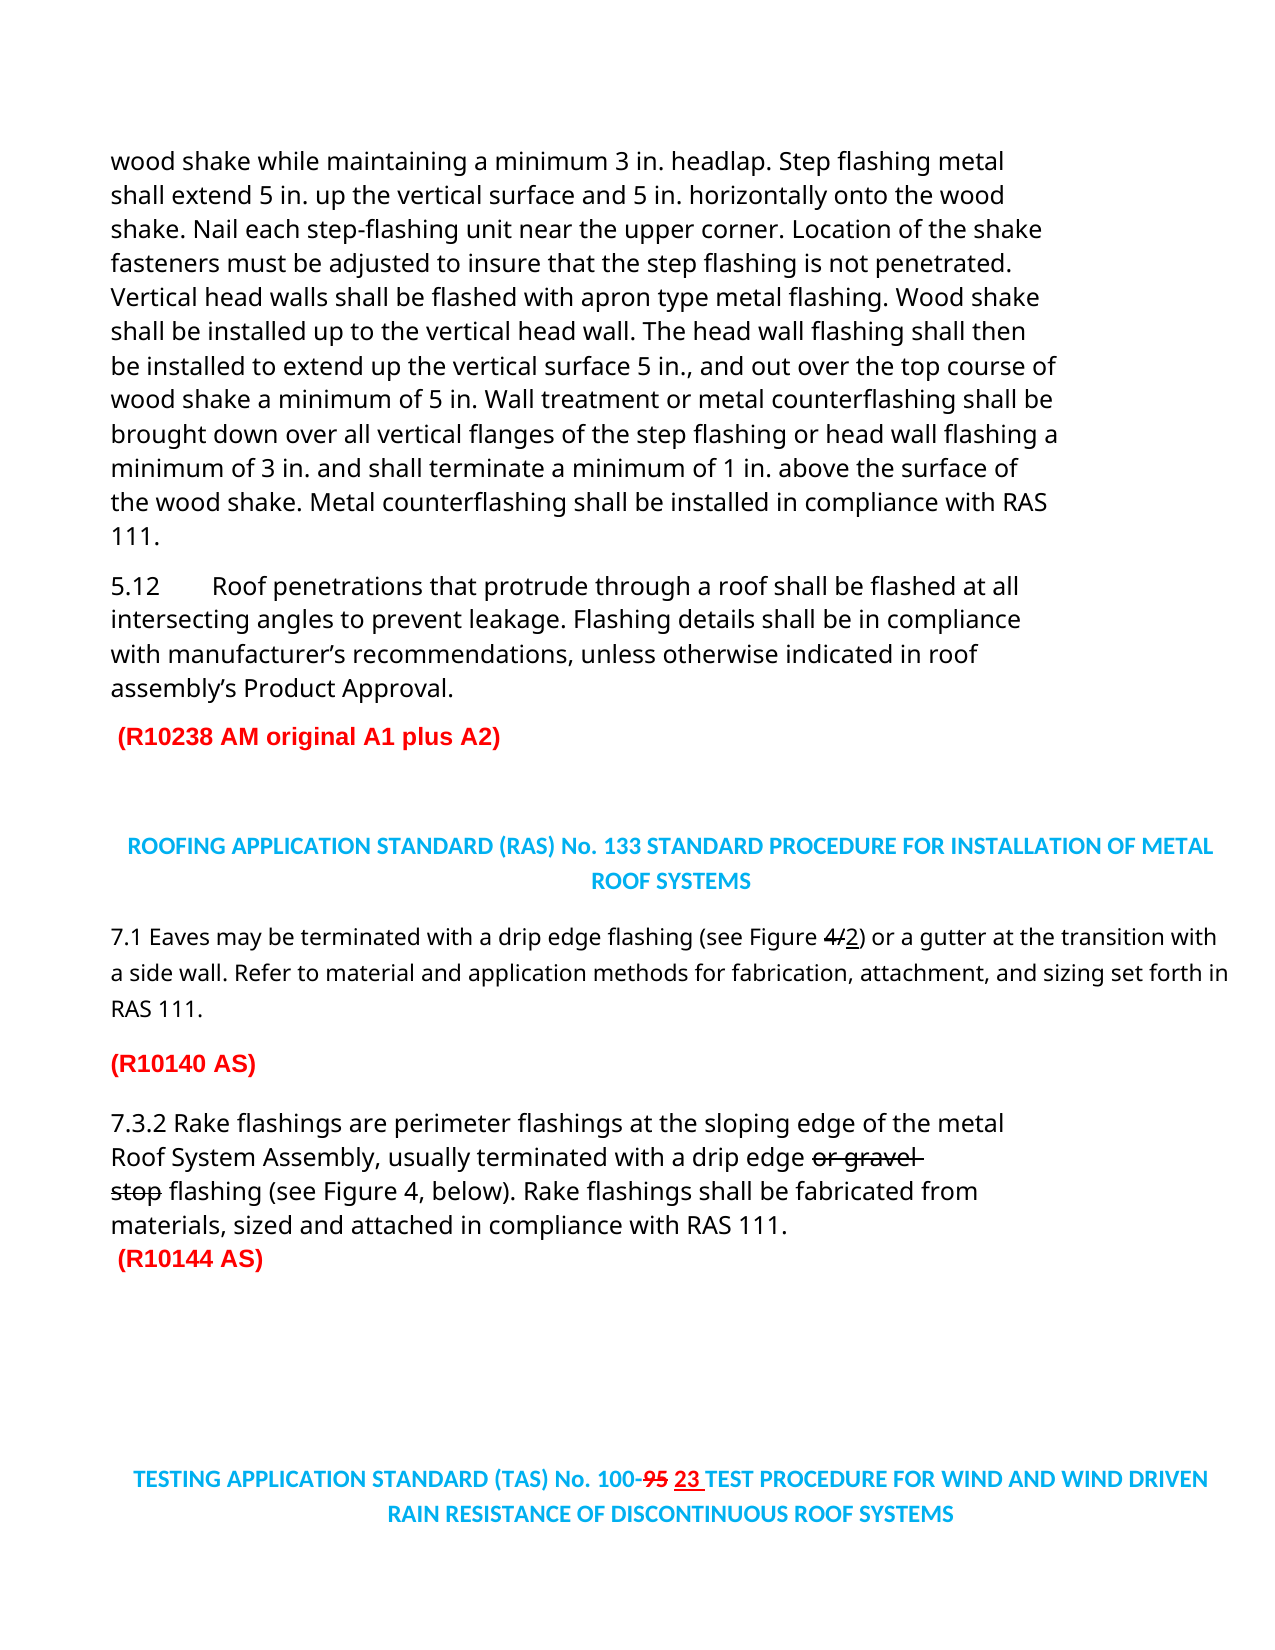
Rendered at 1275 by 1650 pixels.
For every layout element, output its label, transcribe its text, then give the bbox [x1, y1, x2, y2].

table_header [108, 142, 1061, 722]
text (R10238 AM original A1 plus A2) [110, 722, 1231, 751]
text 7.1 Eaves may be terminated with a drip edge flashing (see Figure 4/2) or a gutter at the transition with a side wall. Refer to material and application methods for fabrication, attachment, and sizing set forth in RAS 111. [110, 921, 1231, 1024]
text (R10144 AS) [110, 1243, 1231, 1272]
text ROOFING APPLICATION STANDARD (RAS) No. 133 STANDARD PROCEDURE FOR INSTALLATION OF METAL ROOF SYSTEMS [110, 830, 1231, 895]
text (R10140 AS) [110, 1049, 1231, 1078]
text TESTING APPLICATION STANDARD (TAS) No. 100-95 23 TEST PROCEDURE FOR WIND AND WIND DRIVEN RAIN RESISTANCE OF DISCONTINUOUS ROOF SYSTEMS [110, 1463, 1231, 1528]
table_header 7.3.2 Rake flashings are perimeter flashings at the sloping edge of the metal Roof System Assembly, usually terminated with a drip edge or gravel stop flashing (see Figure 4, below). Rake flashings shall be fabricated from materials, sized and attached in compliance with RAS 111. [108, 1103, 1061, 1243]
